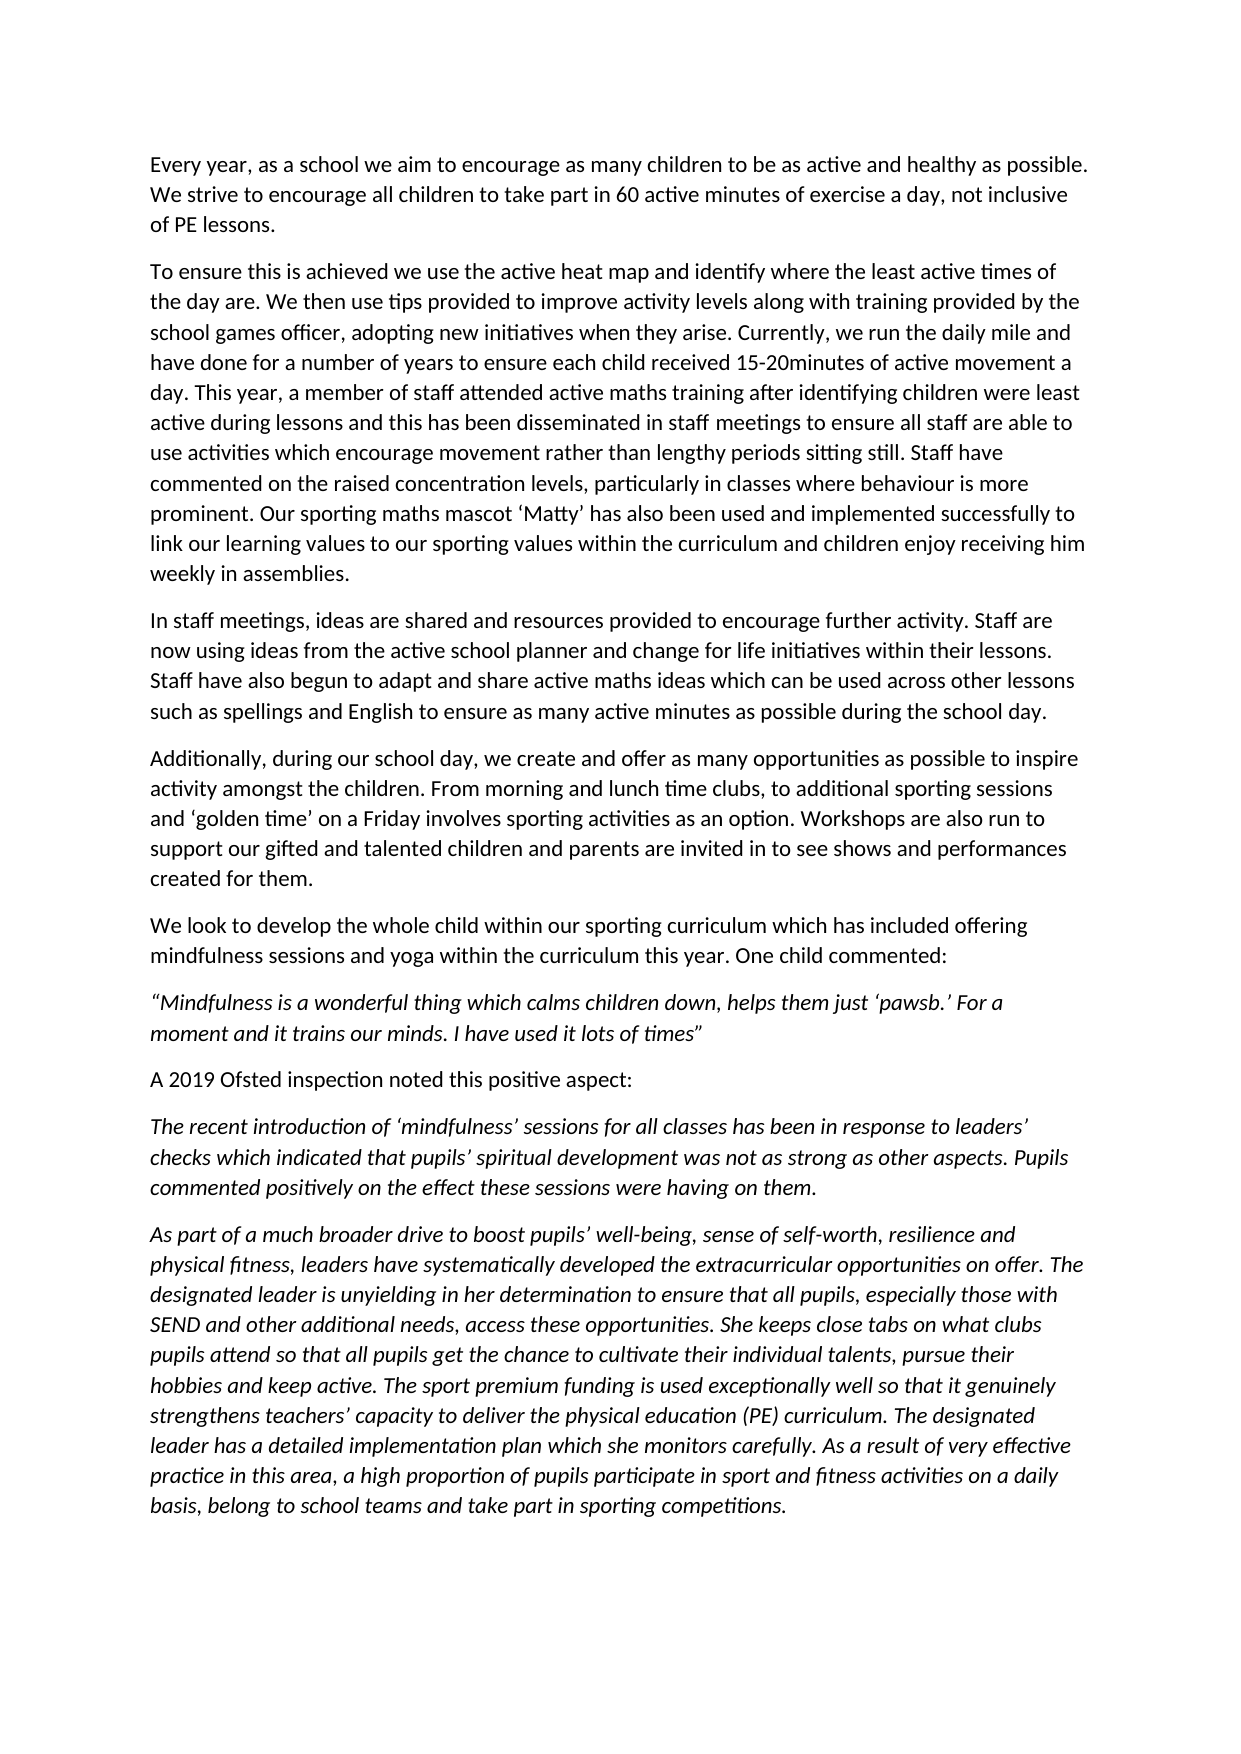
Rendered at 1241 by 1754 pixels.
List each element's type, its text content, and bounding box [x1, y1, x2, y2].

text As part of a much broader drive to boost pupils’ well-being, sense of self-worth, resilience and physical fitness, leaders have systematically developed the extracurricular opportunities on offer. The designated leader is unyielding in her determination to ensure that all pupils, especially those with SEND and other additional needs, access these opportunities. She keeps close tabs on what clubs pupils attend so that all pupils get the chance to cultivate their individual talents, pursue their hobbies and keep active. The sport premium funding is used exceptionally well so that it genuinely strengthens teachers’ capacity to deliver the physical education (PE) curriculum. The designated leader has a detailed implementation plan which she monitors carefully. As a result of very effective practice in this area, a high proportion of pupils participate in sport and fitness activities on a daily basis, belong to school teams and take part in sporting competitions. [150, 1220, 1090, 1520]
text To ensure this is achieved we use the active heat map and identify where the least active times of the day are. We then use tips provided to improve activity levels along with training provided by the school games officer, adopting new initiatives when they arise. Currently, we run the daily mile and have done for a number of years to ensure each child received 15-20minutes of active movement a day. This year, a member of staff attended active maths training after identifying children were least active during lessons and this has been disseminated in staff meetings to ensure all staff are able to use activities which encourage movement rather than lengthy periods sitting still. Staff have commented on the raised concentration levels, particularly in classes where behaviour is more prominent. Our sporting maths mascot ‘Matty’ has also been used and implemented successfully to link our learning values to our sporting values within the curriculum and children enjoy receiving him weekly in assemblies. [150, 257, 1090, 587]
text “Mindfulness is a wonderful thing which calms children down, helps them just ‘pawsb.’ For a moment and it trains our minds. I have used it lots of times” [150, 988, 1090, 1047]
text Additionally, during our school day, we create and offer as many opportunities as possible to inspire activity amongst the children. From morning and lunch time clubs, to additional sporting sessions and ‘golden time’ on a Friday involves sporting activities as an option. Workshops are also run to support our gifted and talented children and parents are invited in to see shows and performances created for them. [150, 744, 1090, 893]
text We look to develop the whole child within our sporting curriculum which has included offering mindfulness sessions and yoga within the curriculum this year. One child commented: [150, 911, 1090, 970]
text A 2019 Ofsted inspection noted this positive aspect: [150, 1066, 1090, 1094]
text In staff meetings, ideas are shared and resources provided to encourage further activity. Staff are now using ideas from the active school planner and change for life initiatives within their lessons. Staff have also begun to adapt and share active maths ideas which can be used across other lessons such as spellings and English to ensure as many active minutes as possible during the school day. [150, 606, 1090, 725]
text Every year, as a school we aim to encourage as many children to be as active and healthy as possible. We strive to encourage all children to take part in 60 active minutes of exercise a day, not inclusive of PE lessons. [150, 150, 1090, 238]
text The recent introduction of ‘mindfulness’ sessions for all classes has been in response to leaders’ checks which indicated that pupils’ spiritual development was not as strong as other aspects. Pupils commented positively on the effect these sessions were having on them. [150, 1112, 1090, 1201]
